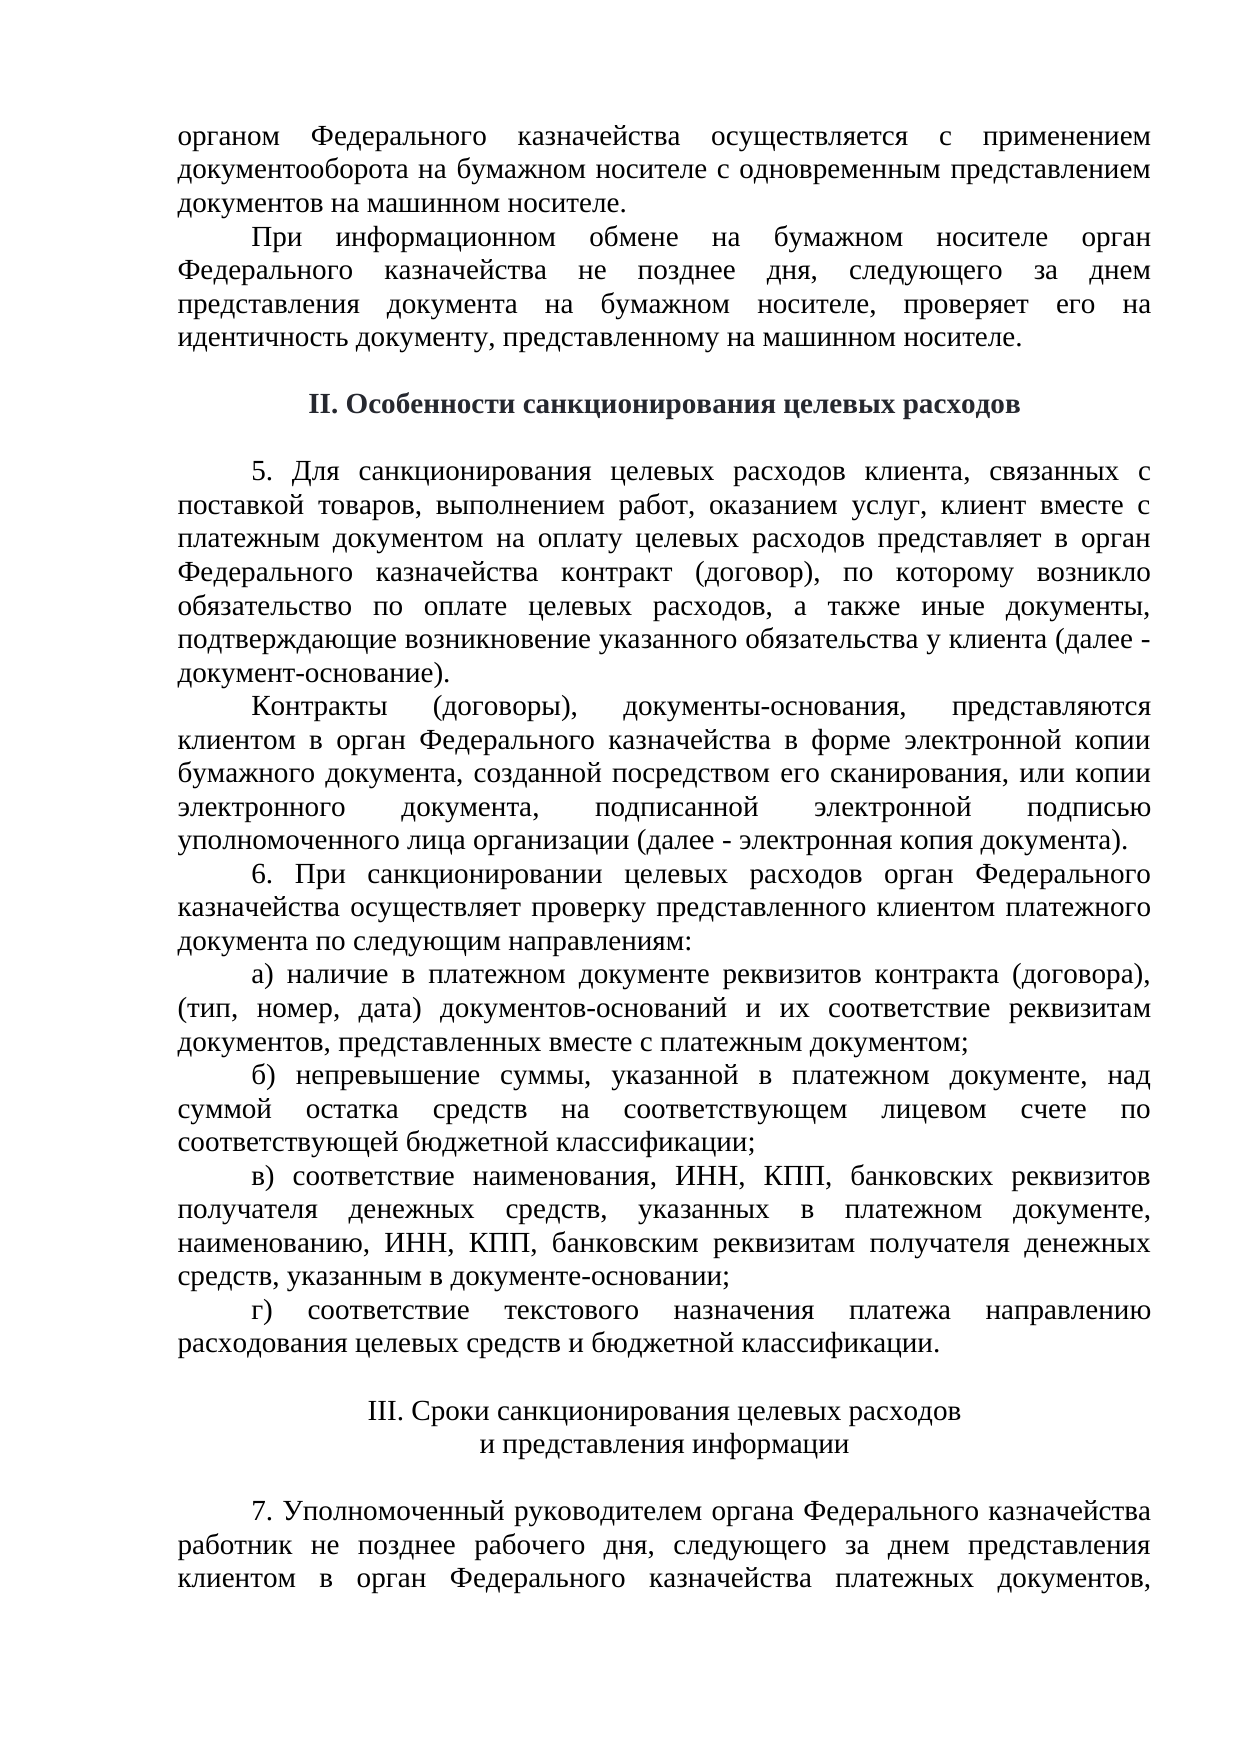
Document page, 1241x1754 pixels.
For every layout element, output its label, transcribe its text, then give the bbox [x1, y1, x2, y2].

text 6. При санкционировании целевых расходов орган Федерального казначейства осуществляет проверку представленного клиентом платежного документа по следующим направлениям: [177, 856, 1152, 957]
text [177, 118, 1152, 219]
text III. Сроки санкционирования целевых расходов [177, 1393, 1152, 1426]
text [177, 1493, 1152, 1594]
text б) непревышение суммы, указанной в платежном документе, над суммой остатка средств на соответствующем лицевом счете по соответствующей бюджетной классификации; [177, 1057, 1152, 1158]
text а) наличие в платежном документе реквизитов контракта (договора), (тип, номер, дата) документов-оснований и их соответствие реквизитам документов, представленных вместе с платежным документом; [177, 957, 1152, 1057]
text Контракты (договоры), документы-основания, представляются клиентом в орган Федерального казначейства в форме электронной копии бумажного документа, созданной посредством его сканирования, или копии электронного документа, подписанной электронной подписью уполномоченного лица организации (далее - электронная копия документа). [177, 688, 1152, 856]
text в) соответствие наименования, ИНН, КПП, банковских реквизитов получателя денежных средств, указанных в платежном документе, наименованию, ИНН, КПП, банковским реквизитам получателя денежных средств, указанным в документе-основании; [177, 1158, 1152, 1292]
text При информационном обмене на бумажном носителе орган Федерального казначейства не позднее дня, следующего за днем представления документа на бумажном носителе, проверяет его на идентичность документу, представленному на машинном носителе. [177, 219, 1152, 353]
text г) соответствие текстового назначения платежа направлению расходования целевых средств и бюджетной классификации. [177, 1292, 1152, 1359]
text и представления информации [177, 1426, 1152, 1460]
subtitle II. Особенности санкционирования целевых расходов [177, 386, 1152, 420]
text 5. Для санкционирования целевых расходов клиента, связанных с поставкой товаров, выполнением работ, оказанием услуг, клиент вместе с платежным документом на оплату целевых расходов представляет в орган Федерального казначейства контракт (договор), по которому возникло обязательство по оплате целевых расходов, а также иные документы, подтверждающие возникновение указанного обязательства у клиента (далее - документ-основание). [177, 453, 1152, 688]
